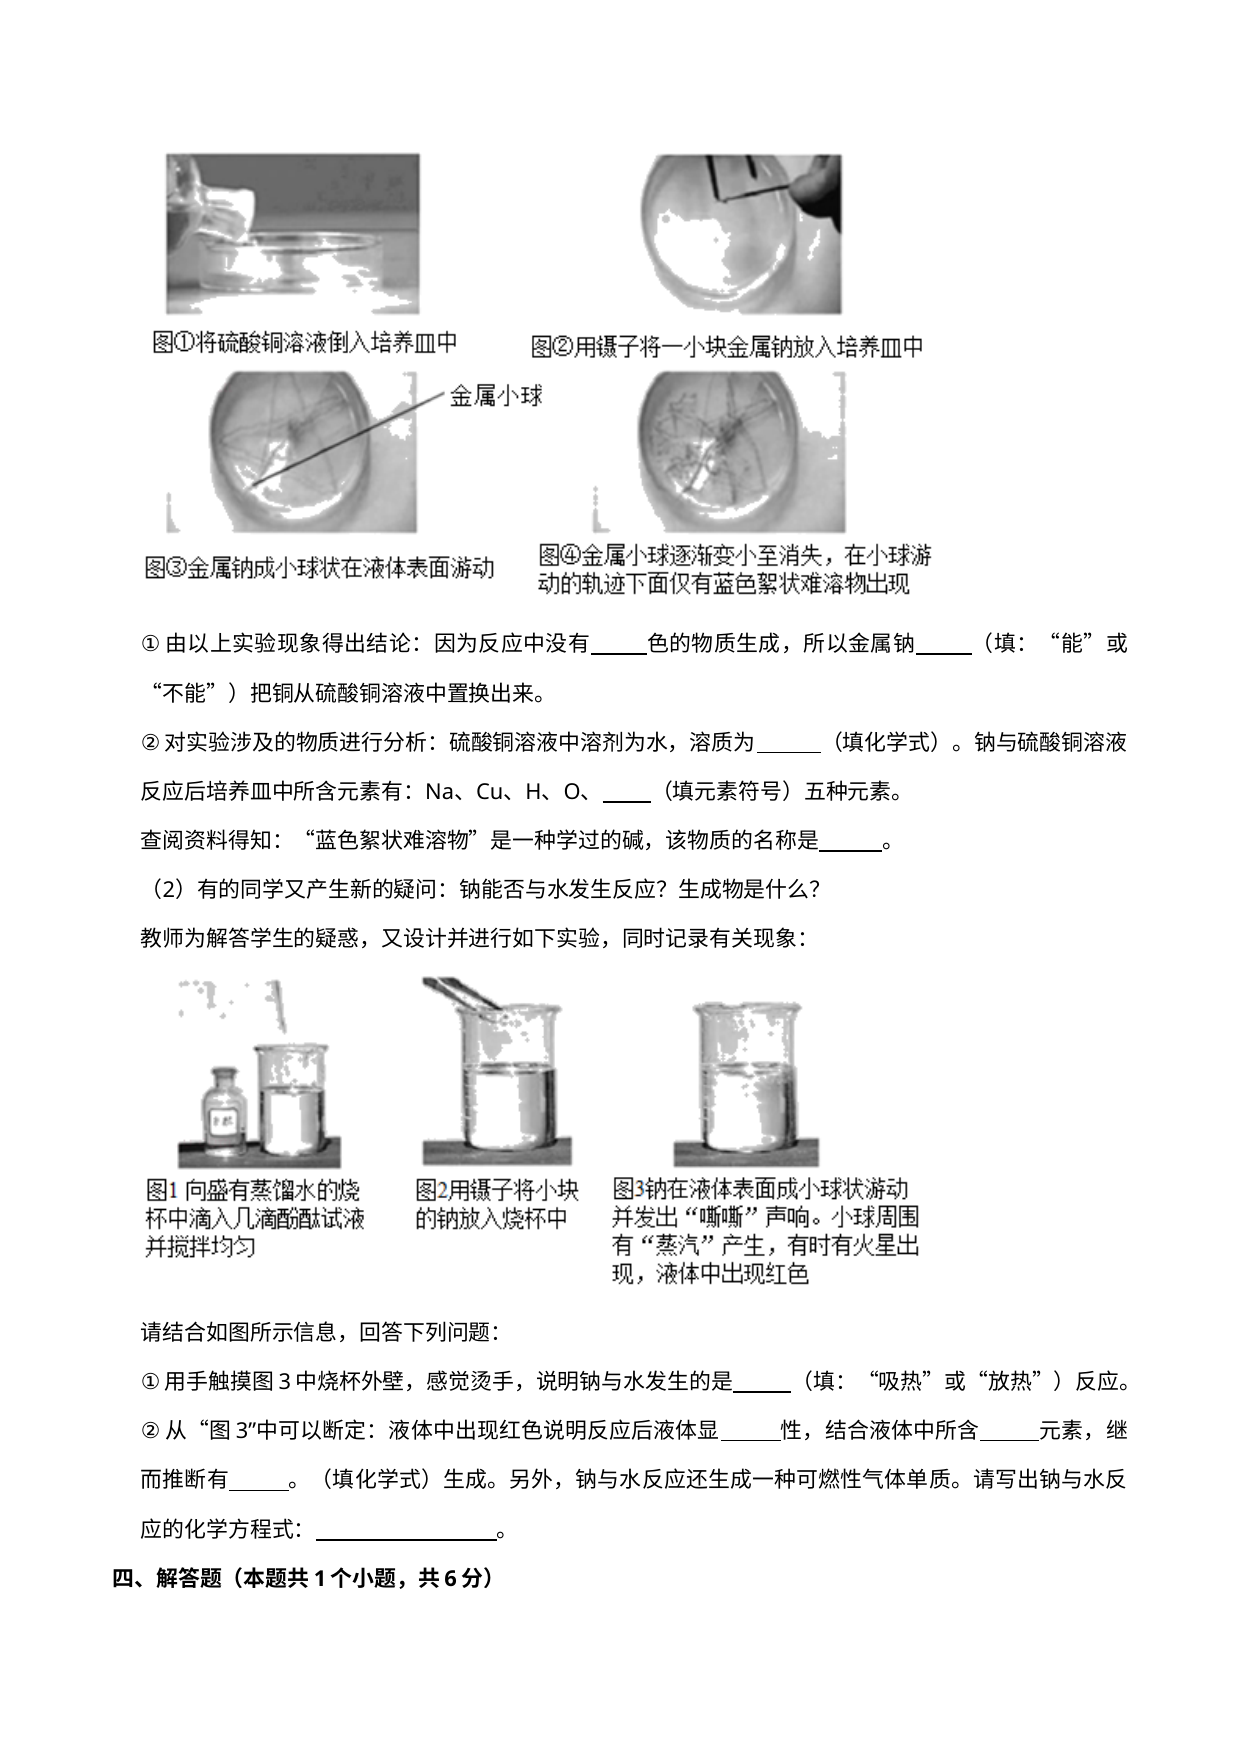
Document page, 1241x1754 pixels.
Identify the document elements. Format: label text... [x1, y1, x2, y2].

text ②对实验涉及的物质进行分析：硫酸铜溶液中溶剂为水，溶质为 （填化学式）。钠与硫酸铜溶液反应后培养皿中所含元素有：Na、Cu、H、O、 （填元素符号）五种元素。 [141, 724, 1128, 807]
text （2）有的同学又产生新的疑问：钠能否与水发生反应？生成物是什么？ [141, 872, 1128, 905]
text 查阅资料得知：“蓝色絮状难溶物”是一种学过的碱，该物质的名称是 。 [141, 823, 1128, 856]
text ②从“图3”中可以断定：液体中出现红色说明反应后液体显 性，结合液体中所含 元素，继而推断有 。（填化学式）生成。另外，钠与水反应还生成一种可燃性气体单质。请写出钠与水反应的化学方程式： 。 [141, 1412, 1128, 1544]
picture [140, 148, 936, 599]
text ①由以上实验现象得出结论：因为反应中没有 色的物质生成，所以金属钠 （填：“能”或“不能”）把铜从硫酸铜溶液中置换出来。 [141, 625, 1128, 708]
text 教师为解答学生的疑惑，又设计并进行如下实验，同时记录有关现象： [141, 921, 1128, 954]
text ①用手触摸图3中烧杯外壁，感觉烫手，说明钠与水发生的是 （填：“吸热”或“放热”）反应。 [141, 1363, 1128, 1396]
text 四、解答题（本题共1个小题，共6分） [112, 1560, 1128, 1593]
picture [140, 969, 923, 1289]
text 请结合如图所示信息，回答下列问题： [141, 1314, 1128, 1347]
